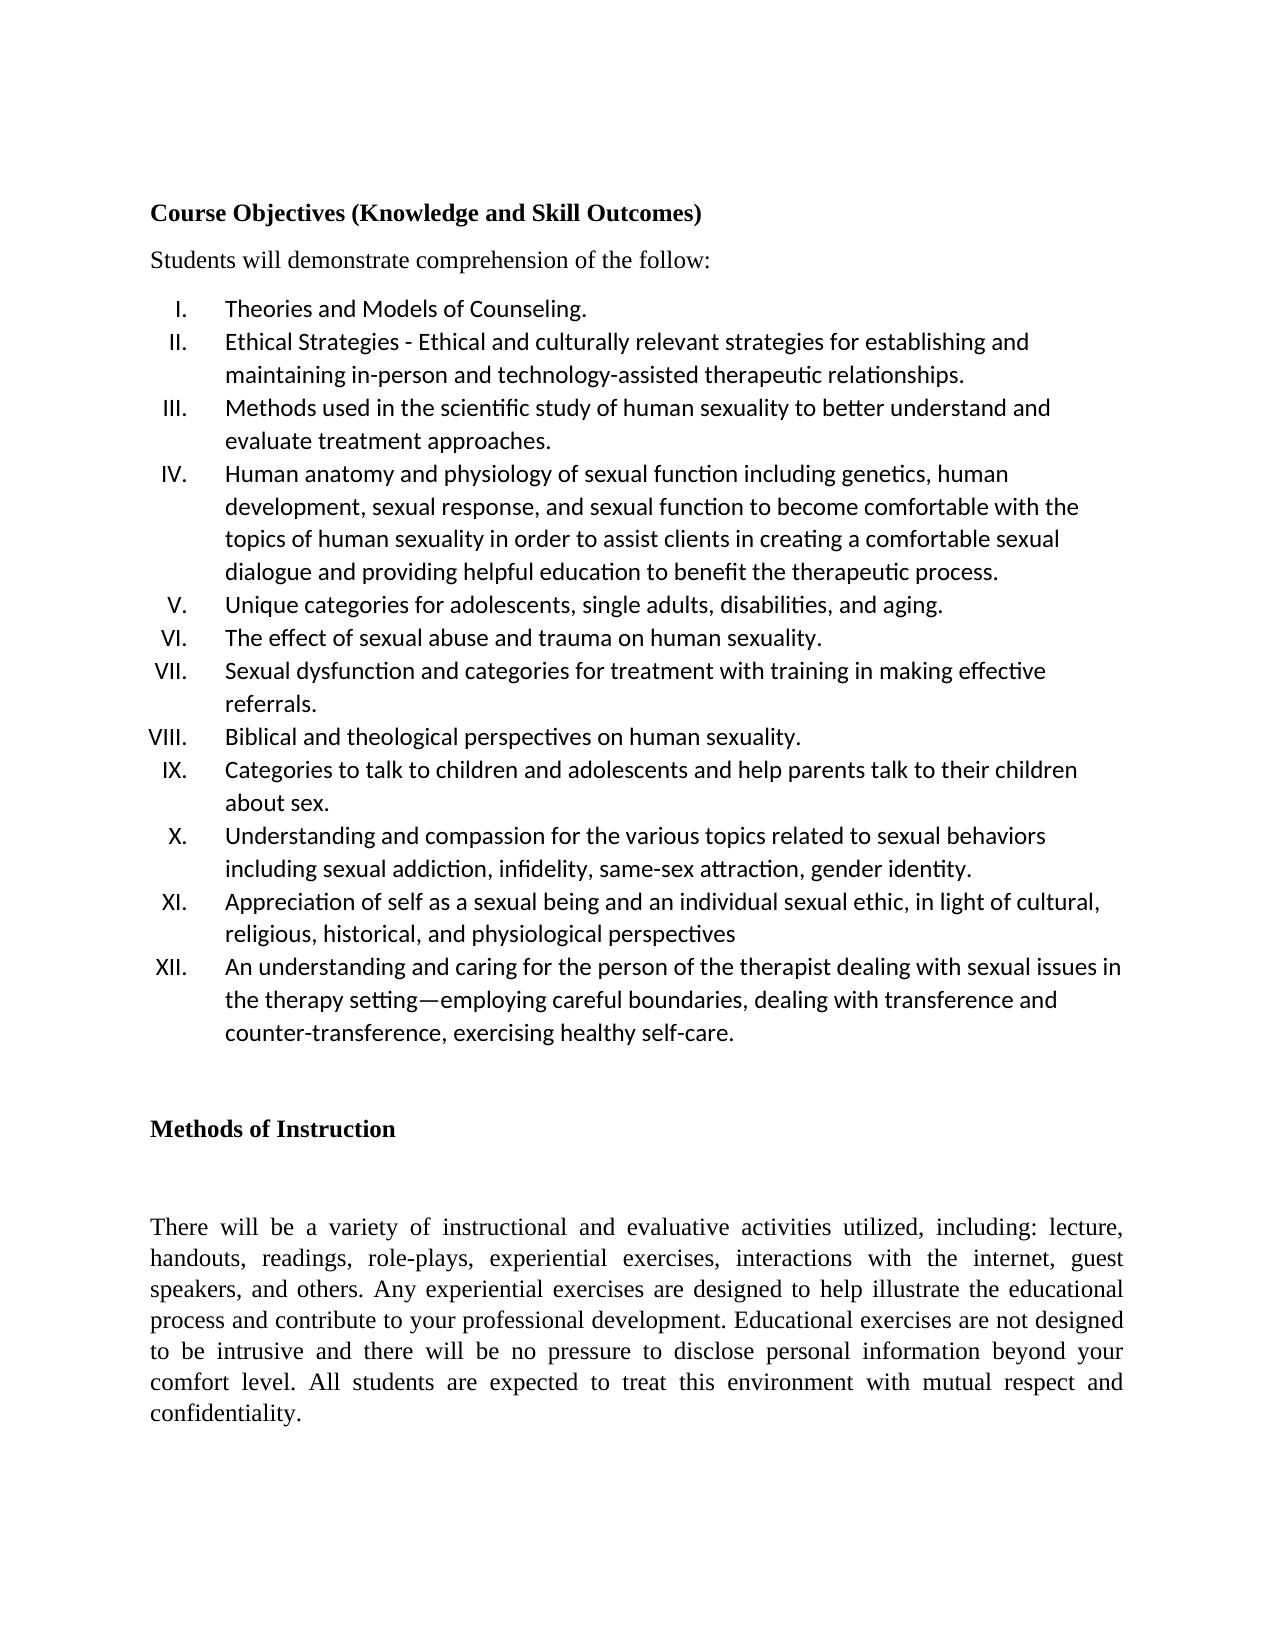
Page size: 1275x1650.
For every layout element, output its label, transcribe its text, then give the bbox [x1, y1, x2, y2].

list Human anatomy and physiology of sexual function including genetics, human development, sexual response, and sexual function to become comfortable with the topics of human sexuality in order to assist clients in creating a comfortable sexual dialogue and providing helpful education to benefit the therapeutic process. [187, 458, 1125, 587]
list Methods used in the scientific study of human sexuality to better understand and evaluate treatment approaches. [187, 392, 1125, 455]
list Appreciation of self as a sexual being and an individual sexual ethic, in light of cultural, religious, historical, and physiological perspectives [187, 886, 1125, 949]
list Unique categories for adolescents, single adults, disabilities, and aging. [187, 589, 1125, 620]
list Categories to talk to children and adolescents and help parents talk to their children about sex. [187, 754, 1125, 817]
list Biblical and theological perspectives on human sexuality. [187, 721, 1125, 752]
text Methods of Instruction [150, 1114, 1125, 1142]
list The effect of sexual abuse and trauma on human sexuality. [187, 622, 1125, 653]
text Course Objectives (Knowledge and Skill Outcomes) [150, 198, 1125, 226]
list Theories and Models of Counseling. [187, 293, 1125, 324]
text Students will demonstrate comprehension of the follow: [150, 245, 1125, 274]
list Understanding and compassion for the various topics related to sexual behaviors including sexual addiction, infidelity, same-sex attraction, gender identity. [187, 820, 1125, 883]
list An understanding and caring for the person of the therapist dealing with sexual issues in the therapy setting—employing careful boundaries, dealing with transference and counter-transference, exercising healthy self-care. [187, 951, 1125, 1048]
list Ethical Strategies - Ethical and culturally relevant strategies for establishing and maintaining in-person and technology-assisted therapeutic relationships. [187, 326, 1125, 389]
text There will be a variety of instructional and evaluative activities utilized, including: lecture, handouts, readings, role-plays, experiential exercises, interactions with the internet, guest speakers, and others. Any experiential exercises are designed to help illustrate the educational process and contribute to your professional development. Educational exercises are not designed to be intrusive and there will be no pressure to disclose personal information beyond your comfort level. All students are expected to treat this environment with mutual respect and confidentiality. [150, 1212, 1125, 1427]
list Sexual dysfunction and categories for treatment with training in making effective referrals. [187, 655, 1125, 719]
